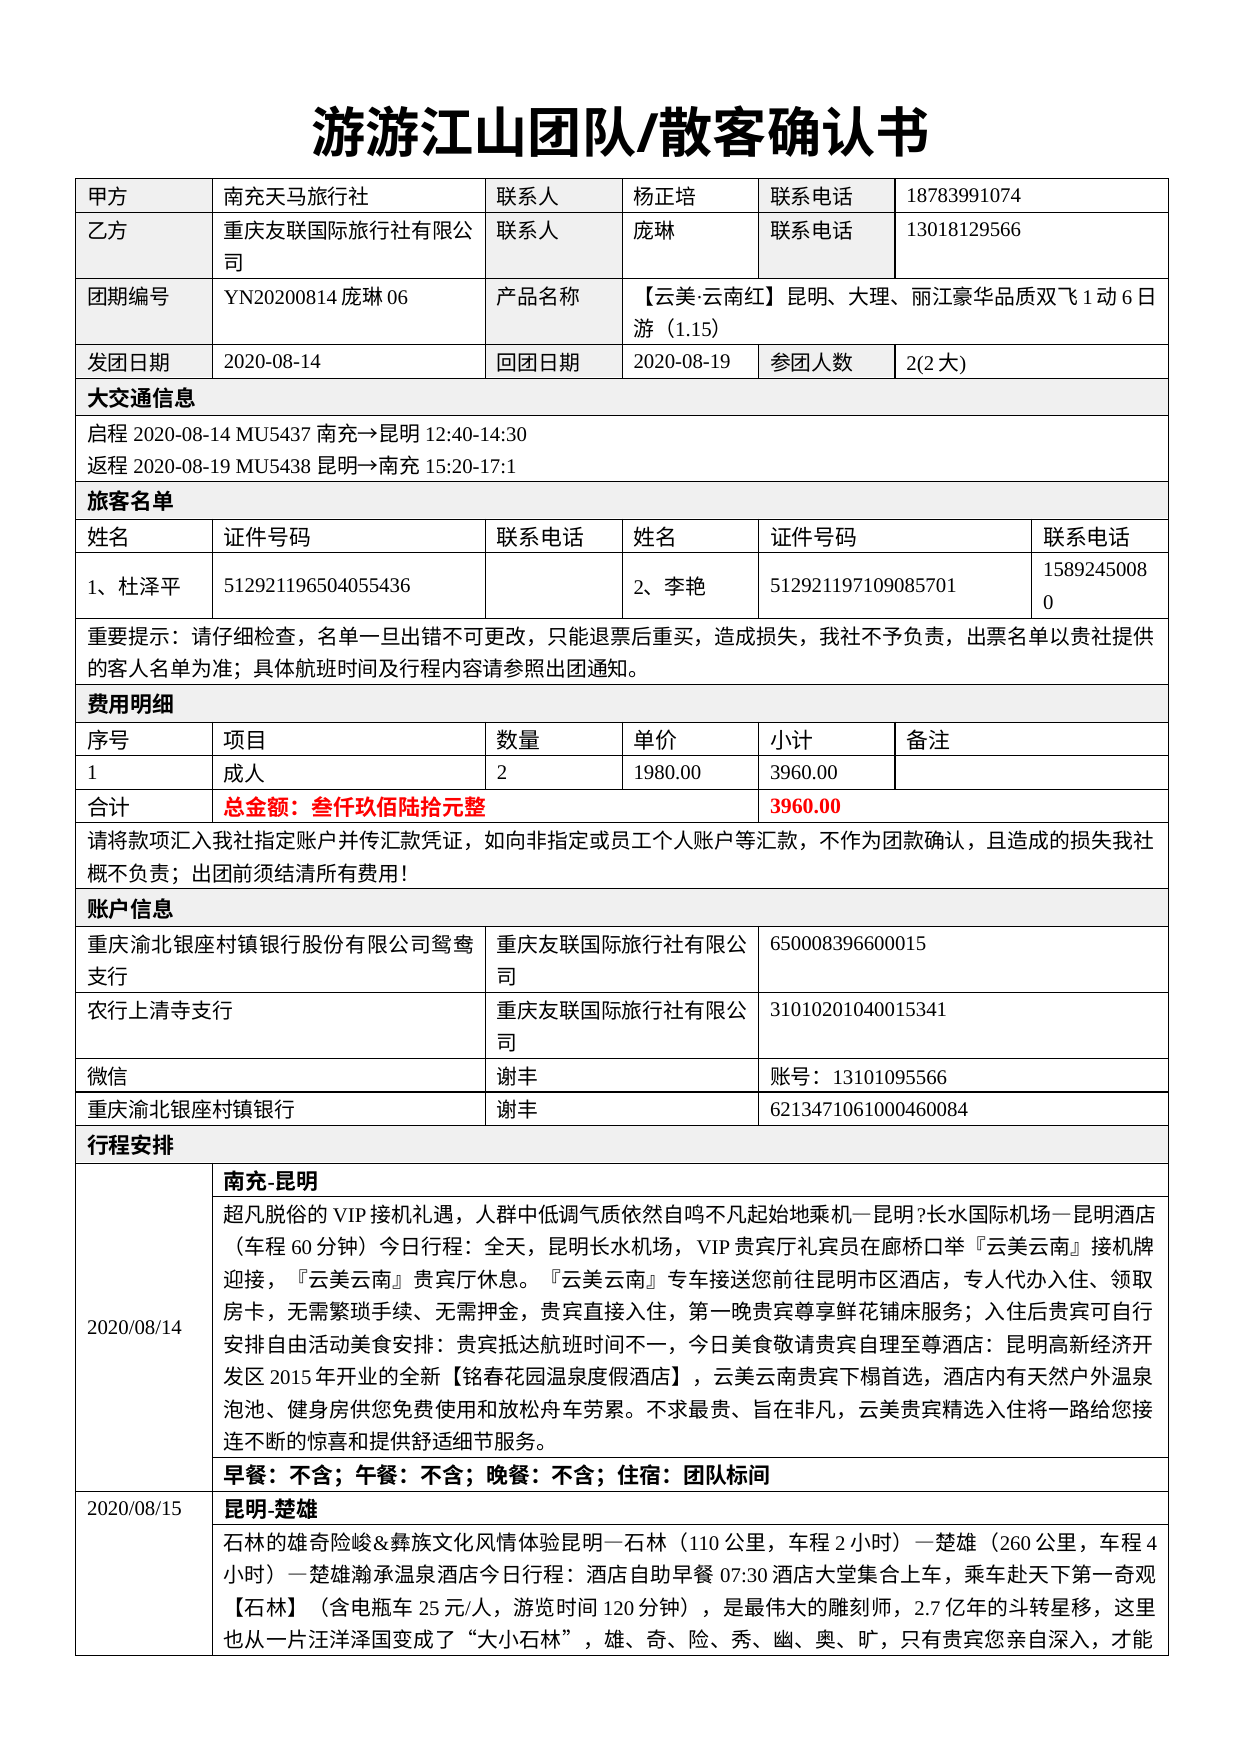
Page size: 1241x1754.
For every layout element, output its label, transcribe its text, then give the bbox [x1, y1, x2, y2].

table_cell 1、杜泽平 [76, 553, 212, 618]
table_cell 费用明细 [76, 685, 1168, 722]
table_cell YN20200814庞琳06 [213, 279, 485, 344]
table_cell 联系电话 [1032, 520, 1168, 552]
text 游游江山团队/散客确认书 [75, 81, 1165, 178]
table_cell 成人 [213, 756, 485, 789]
table_cell 512921196504055436 [213, 553, 485, 618]
table_cell 回团日期 [486, 345, 622, 377]
table_cell 总金额：叁仟玖佰陆拾元整 [213, 790, 758, 822]
table_cell 备注 [896, 723, 1168, 755]
table_cell 2(2大) [896, 345, 1168, 377]
table_cell 证件号码 [759, 520, 1031, 552]
table_header 联系人 [486, 179, 622, 212]
table_header 18783991074 [896, 179, 1168, 212]
table_cell 昆明-楚雄 [213, 1492, 1168, 1524]
table_header 杨正培 [623, 179, 758, 212]
table_cell 【云美·云南红】昆明、大理、丽江豪华品质双飞1动6日游（1.15） [623, 279, 1168, 344]
table_cell 姓名 [76, 520, 212, 552]
table_cell [896, 756, 1168, 789]
table_cell 重庆渝北银座村镇银行 [76, 1093, 485, 1125]
table_cell 联系电话 [486, 520, 622, 552]
table_cell 2 [486, 756, 622, 789]
table_cell 参团人数 [759, 345, 894, 377]
table_cell 庞琳 [623, 213, 758, 278]
table_cell 南充-昆明 [213, 1164, 1168, 1196]
table_cell 大交通信息 [76, 379, 1168, 415]
table_cell 旅客名单 [76, 482, 1168, 518]
table_cell 序号 [76, 723, 212, 755]
table_cell 31010201040015341 [759, 993, 1168, 1058]
table_cell 2020-08-14 [213, 345, 485, 377]
table_cell 发团日期 [76, 345, 212, 377]
table_cell 1980.00 [623, 756, 758, 789]
table_cell 15892450080 [1032, 553, 1168, 618]
table_cell 2020-08-19 [623, 345, 758, 377]
table_cell 单价 [623, 723, 758, 755]
table_cell 早餐：不含；午餐：不含；晚餐：不含；住宿：团队标间 [213, 1458, 1168, 1491]
table_cell 行程安排 [76, 1126, 1168, 1162]
table_cell 数量 [486, 723, 622, 755]
table_header 联系电话 [759, 179, 894, 212]
table_cell 微信 [76, 1059, 485, 1091]
table_header 甲方 [76, 179, 212, 212]
table_cell 谢丰 [486, 1093, 758, 1125]
table_cell 重庆渝北银座村镇银行股份有限公司鸳鸯支行 [76, 927, 485, 992]
table_cell 小计 [759, 723, 894, 755]
table_cell 重庆友联国际旅行社有限公司 [213, 213, 485, 278]
table_cell 姓名 [623, 520, 758, 552]
table_cell [486, 553, 622, 618]
table_cell 启程 2020-08-14 MU5437 南充→昆明 12:40-14:30 返程 2020-08-19 MU5438 昆明→南充 15:20-17:1 [76, 416, 1168, 481]
table_cell 6213471061000460084 [759, 1093, 1168, 1125]
table_cell 请将款项汇入我社指定账户并传汇款凭证，如向非指定或员工个人账户等汇款，不作为团款确认，且造成的损失我社概不负责；出团前须结清所有费用！ [76, 823, 1168, 888]
table_header 南充天马旅行社 [213, 179, 485, 212]
table_cell 3960.00 [759, 756, 894, 789]
table_cell 2020/08/15 [76, 1492, 212, 1655]
table_cell 1 [76, 756, 212, 789]
table_cell 联系人 [486, 213, 622, 278]
table_cell 超凡脱俗的VIP接机礼遇，人群中低调气质依然自鸣不凡起始地乘机—昆明?长水国际机场—昆明酒店（车程60分钟）今日行程：全天，昆明长水机场，VIP贵宾厅礼宾员在廊桥口举『云美云南』接机牌迎接，『云美云南』贵宾厅休息。『云美云南』专车接送您前往昆明市区酒店，专人代办入住、领取房卡，无需繁琐手续、无需押金，贵宾直接入住，第一晚贵宾尊享鲜花铺床服务；入住后贵宾可自行安排自由活动美食安排：贵宾抵达航班时间不一，今日美食敬请贵宾自理至尊酒店：昆明高新经济开发区2015年开业的全新【铭春花园温泉度假酒店】，云美云南贵宾下榻首选，酒店内有天然户外温泉泡池、健身房供您免费使用和放松舟车劳累。不求最贵、旨在非凡，云美贵宾精选入住将一路给您接连不断的惊喜和提供舒适细节服务。 [213, 1197, 1168, 1457]
table_cell 谢丰 [486, 1059, 758, 1091]
table_cell 项目 [213, 723, 485, 755]
table_cell 13018129566 [896, 213, 1168, 278]
table_cell 650008396600015 [759, 927, 1168, 992]
table_cell 重要提示：请仔细检查，名单一旦出错不可更改，只能退票后重买，造成损失，我社不予负责，出票名单以贵社提供的客人名单为准；具体航班时间及行程内容请参照出团通知。 [76, 619, 1168, 684]
table_cell 重庆友联国际旅行社有限公司 [486, 993, 758, 1058]
table_cell 产品名称 [486, 279, 622, 344]
table_cell 2、李艳 [623, 553, 758, 618]
table_cell 合计 [76, 790, 212, 822]
table_cell 农行上清寺支行 [76, 993, 485, 1058]
table_cell 512921197109085701 [759, 553, 1031, 618]
table_cell 联系电话 [759, 213, 894, 278]
table_cell 团期编号 [76, 279, 212, 344]
table_cell 2020/08/14 [76, 1164, 212, 1491]
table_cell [213, 1525, 1168, 1655]
table_cell 账号：13101095566 [759, 1059, 1168, 1091]
table_cell 乙方 [76, 213, 212, 278]
table_cell 3960.00 [759, 790, 1168, 822]
table_cell 证件号码 [213, 520, 485, 552]
table_cell 重庆友联国际旅行社有限公司 [486, 927, 758, 992]
table_cell 账户信息 [76, 889, 1168, 926]
